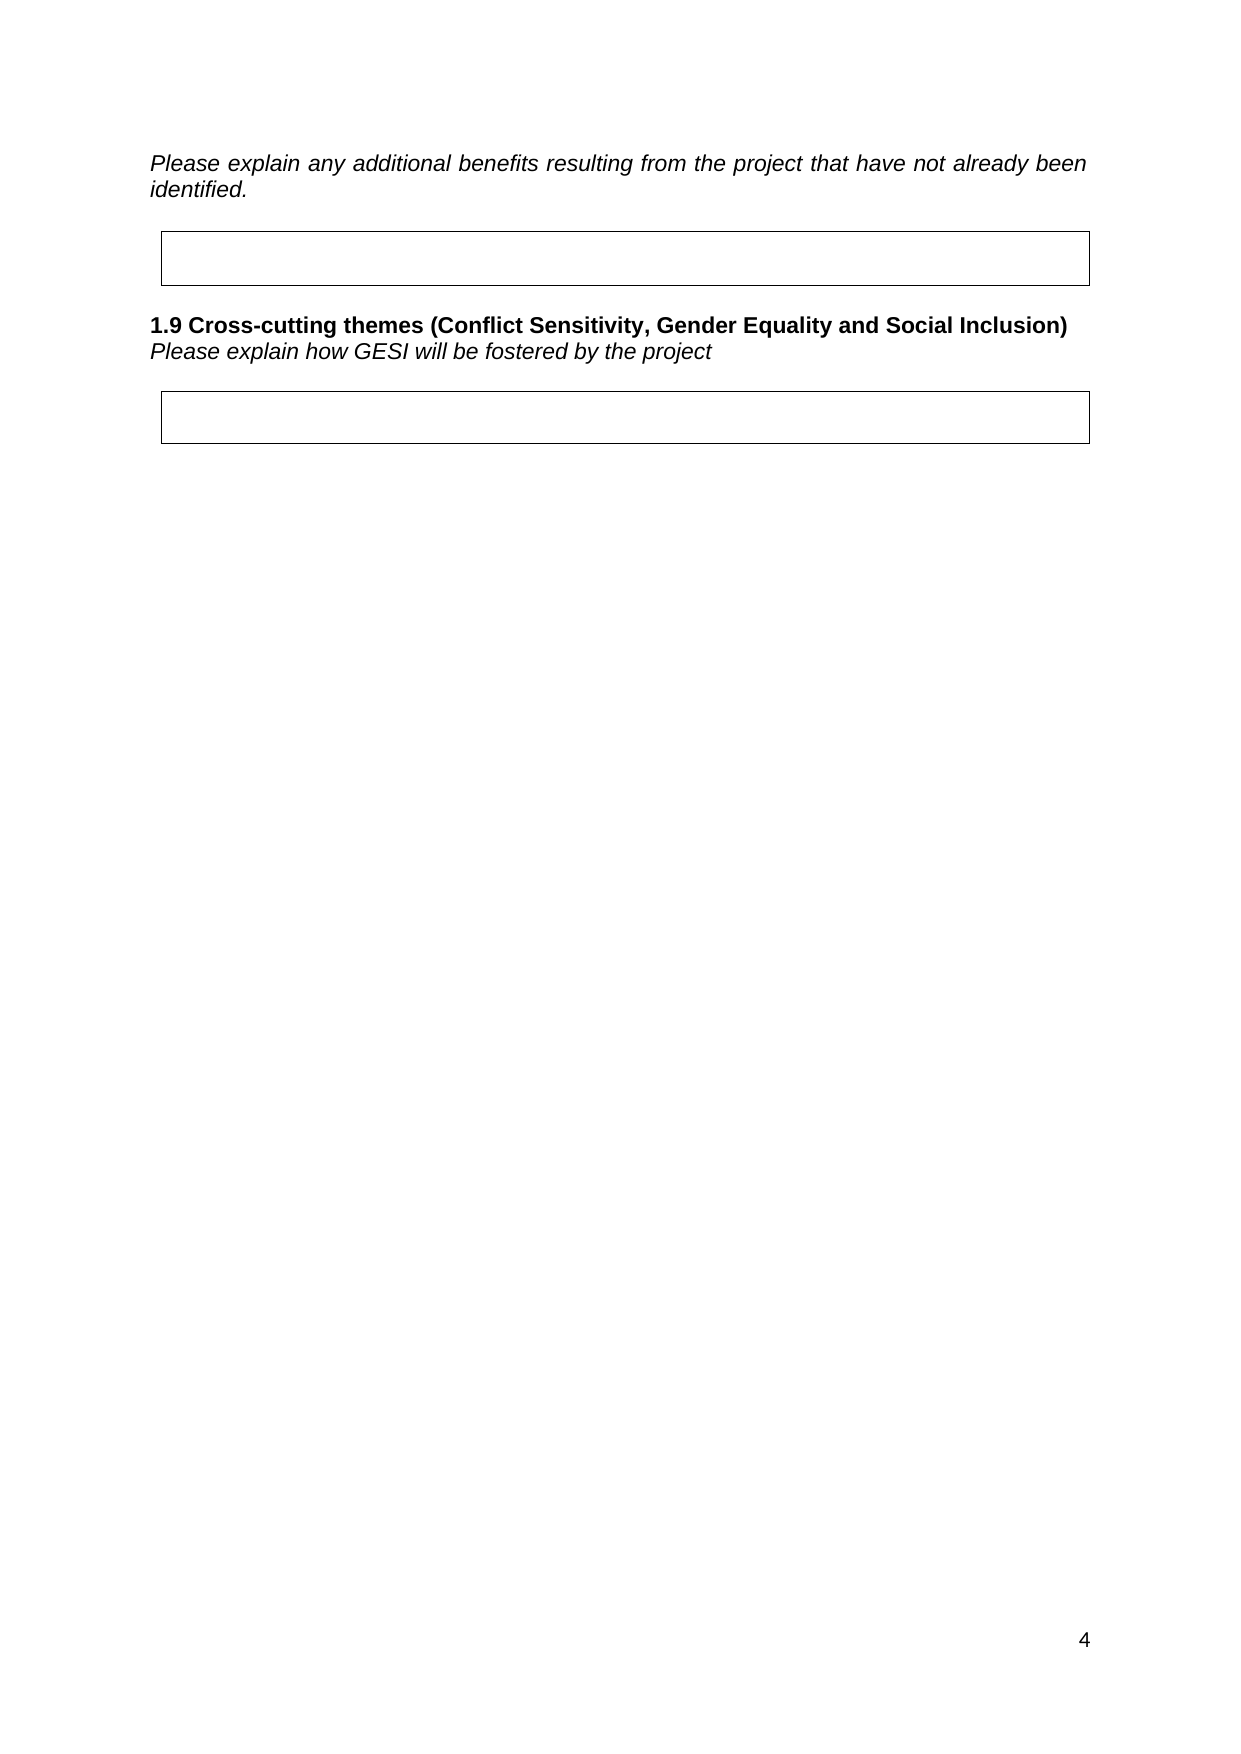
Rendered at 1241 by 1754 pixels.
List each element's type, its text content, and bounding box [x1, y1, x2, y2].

table_header [162, 392, 1089, 443]
text Please explain how GESI will be fostered by the project [150, 338, 1090, 364]
text 1.9 Cross-cutting themes (Conflict Sensitivity, Gender Equality and Social Inclusion) [150, 312, 1090, 338]
table_header [162, 232, 1089, 284]
text Please explain any additional benefits resulting from the project that have not already been identified. [150, 150, 1090, 203]
